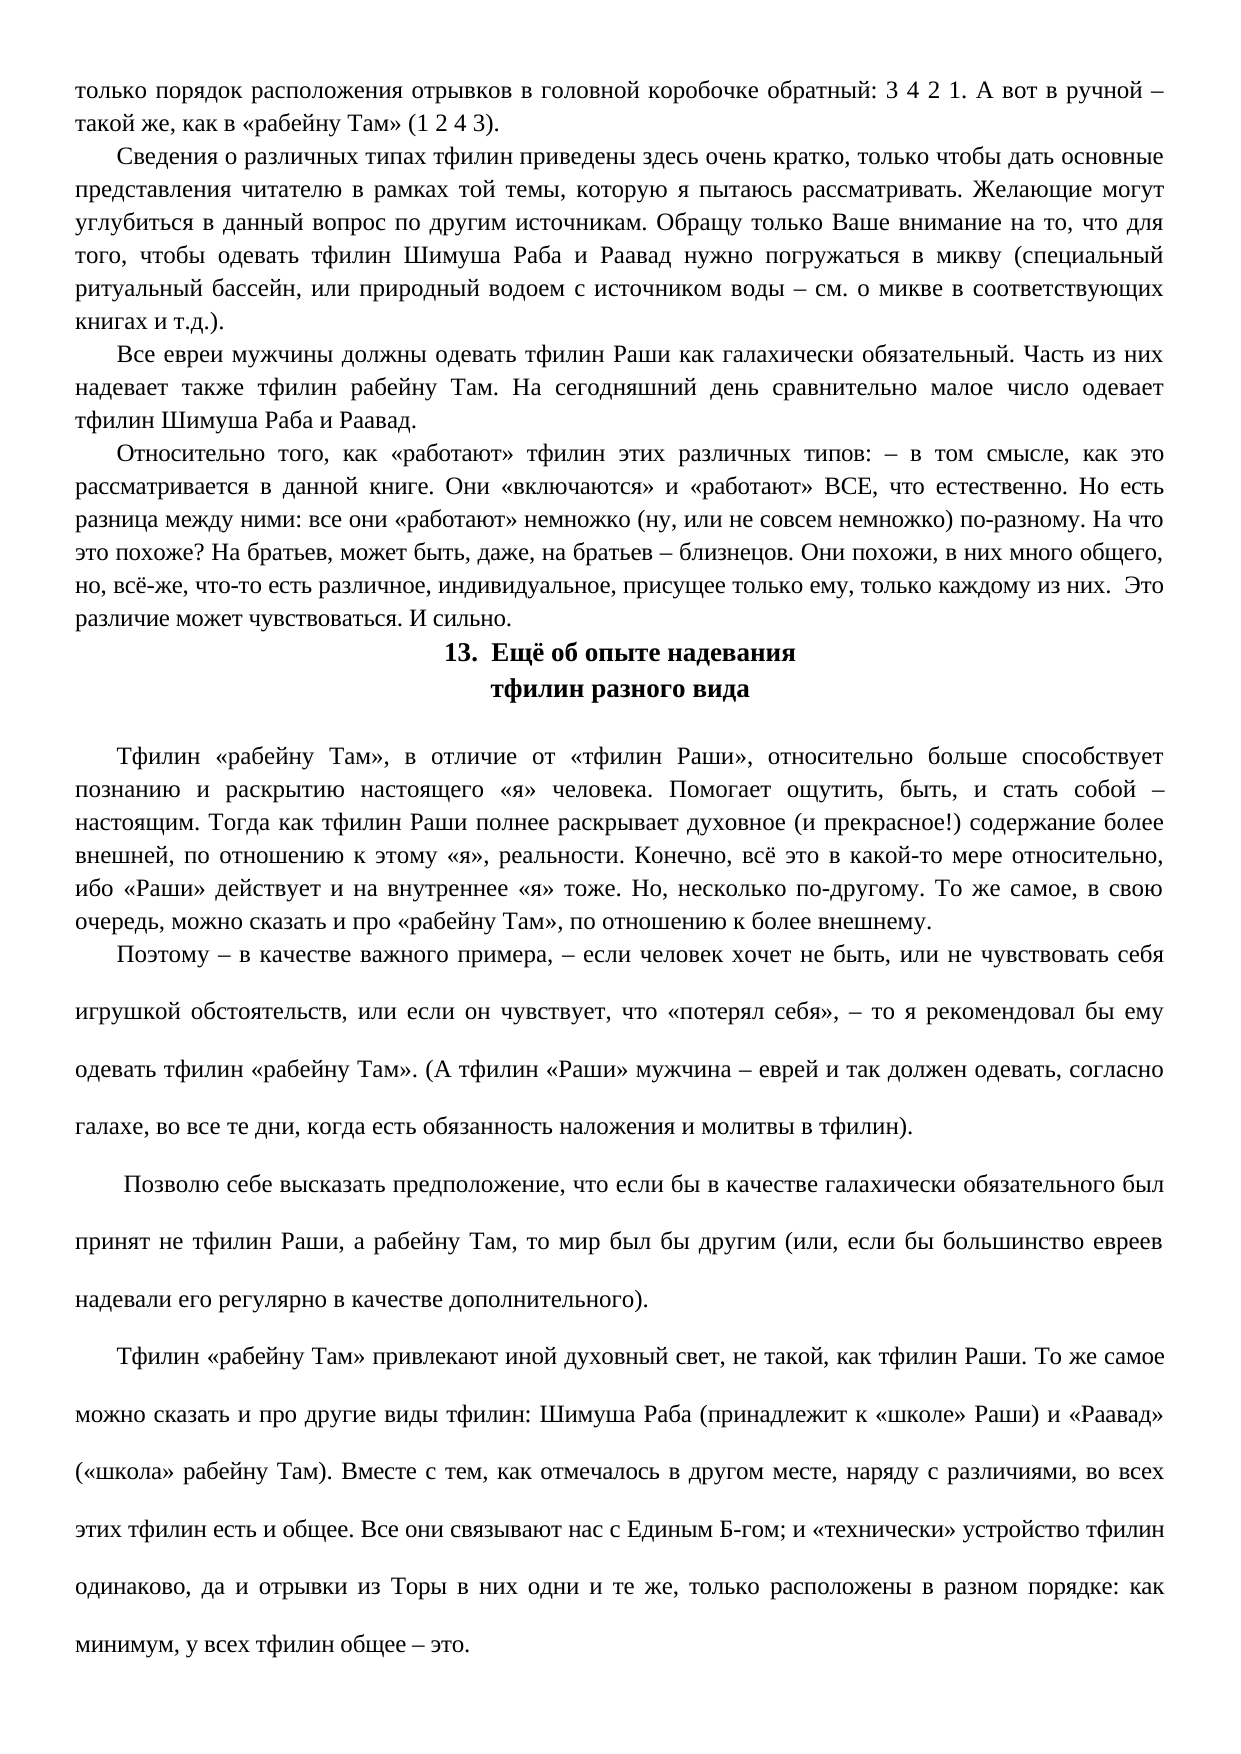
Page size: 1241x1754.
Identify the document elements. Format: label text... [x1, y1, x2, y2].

text Сведения о различных типах тфилин приведены здесь очень кратко, только чтобы дать основные представления читателю в рамках той темы, которую я пытаюсь рассматривать. Желающие могут углубиться в данный вопрос по другим источникам. Обращу только Ваше внимание на то, что для того, чтобы одевать тфилин Шимуша Раба и Раавад нужно погружаться в микву (специальный ритуальный бассейн, или природный водоем с источником воды – см. о микве в соответствующих книгах и т.д.). [75, 141, 1165, 335]
text Все евреи мужчины должны одевать тфилин Раши как галахически обязательный. Часть из них надевает также тфилин рабейну Там. На сегодняшний день сравнительно малое число одевает тфилин Шимуша Раба и Раавад. [75, 339, 1165, 434]
text тфилин разного вида [75, 672, 1165, 703]
text Позволю себе высказать предположение, что если бы в качестве галахически обязательного был принят не тфилин Раши, а рабейну Там, то мир был бы другим (или, если бы большинство евреев надевали его регулярно в качестве дополнительного). [75, 1169, 1165, 1313]
text Тфилин «рабейну Там», в отличие от «тфилин Раши», относительно больше способствует познанию и раскрытию настоящего «я» человека. Помогает ощутить, быть, и стать собой – настоящим. Тогда как тфилин Раши полнее раскрывает духовное (и прекрасное!) содержание более внешней, по отношению к этому «я», реальности. Конечно, всё это в какой-то мере относительно, ибо «Раши» действует и на внутреннее «я» тоже. Но, несколько по-другому. То же самое, в свою очередь, можно сказать и про «рабейну Там», по отношению к более внешнему. [75, 741, 1165, 935]
text Относительно того, как «работают» тфилин этих различных типов: – в том смысле, как это рассматривается в данной книге. Они «включаются» и «работают» ВСЕ, что естественно. Но есть разница между ними: все они «работают» немножко (ну, или не совсем немножко) по-разному. На что это похоже? На братьев, может быть, даже, на братьев – близнецов. Они похожи, в них много общего, но, всё-же, что-то есть различное, индивидуальное, присущее только ему, только каждому из них. Это различие может чувствоваться. И сильно. [75, 438, 1165, 632]
text Поэтому – в качестве важного примера, – если человек хочет не быть, или не чувствовать себя игрушкой обстоятельств, или если он чувствует, что «потерял себя», – то я рекомендовал бы ему одевать тфилин «рабейну Там». (А тфилин «Раши» мужчина – еврей и так должен одевать, согласно галахе, во все те дни, когда есть обязанность наложения и молитвы в тфилин). [75, 939, 1165, 1140]
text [75, 75, 1165, 137]
text Тфилин «рабейну Там» привлекают иной духовный свет, не такой, как тфилин Раши. То же самое можно сказать и про другие виды тфилин: Шимуша Раба (принадлежит к «школе» Раши) и «Раавад» («школа» рабейну Там). Вместе с тем, как отмечалось в другом месте, наряду с различиями, во всех этих тфилин есть и общее. Все они связывают нас с Единым Б-гом; и «технически» устройство тфилин одинаково, да и отрывки из Торы в них одни и те же, только расположены в разном порядке: как минимум, у всех тфилин общее – это. [75, 1341, 1165, 1658]
text 13. Ещё об опыте надевания [75, 636, 1165, 667]
